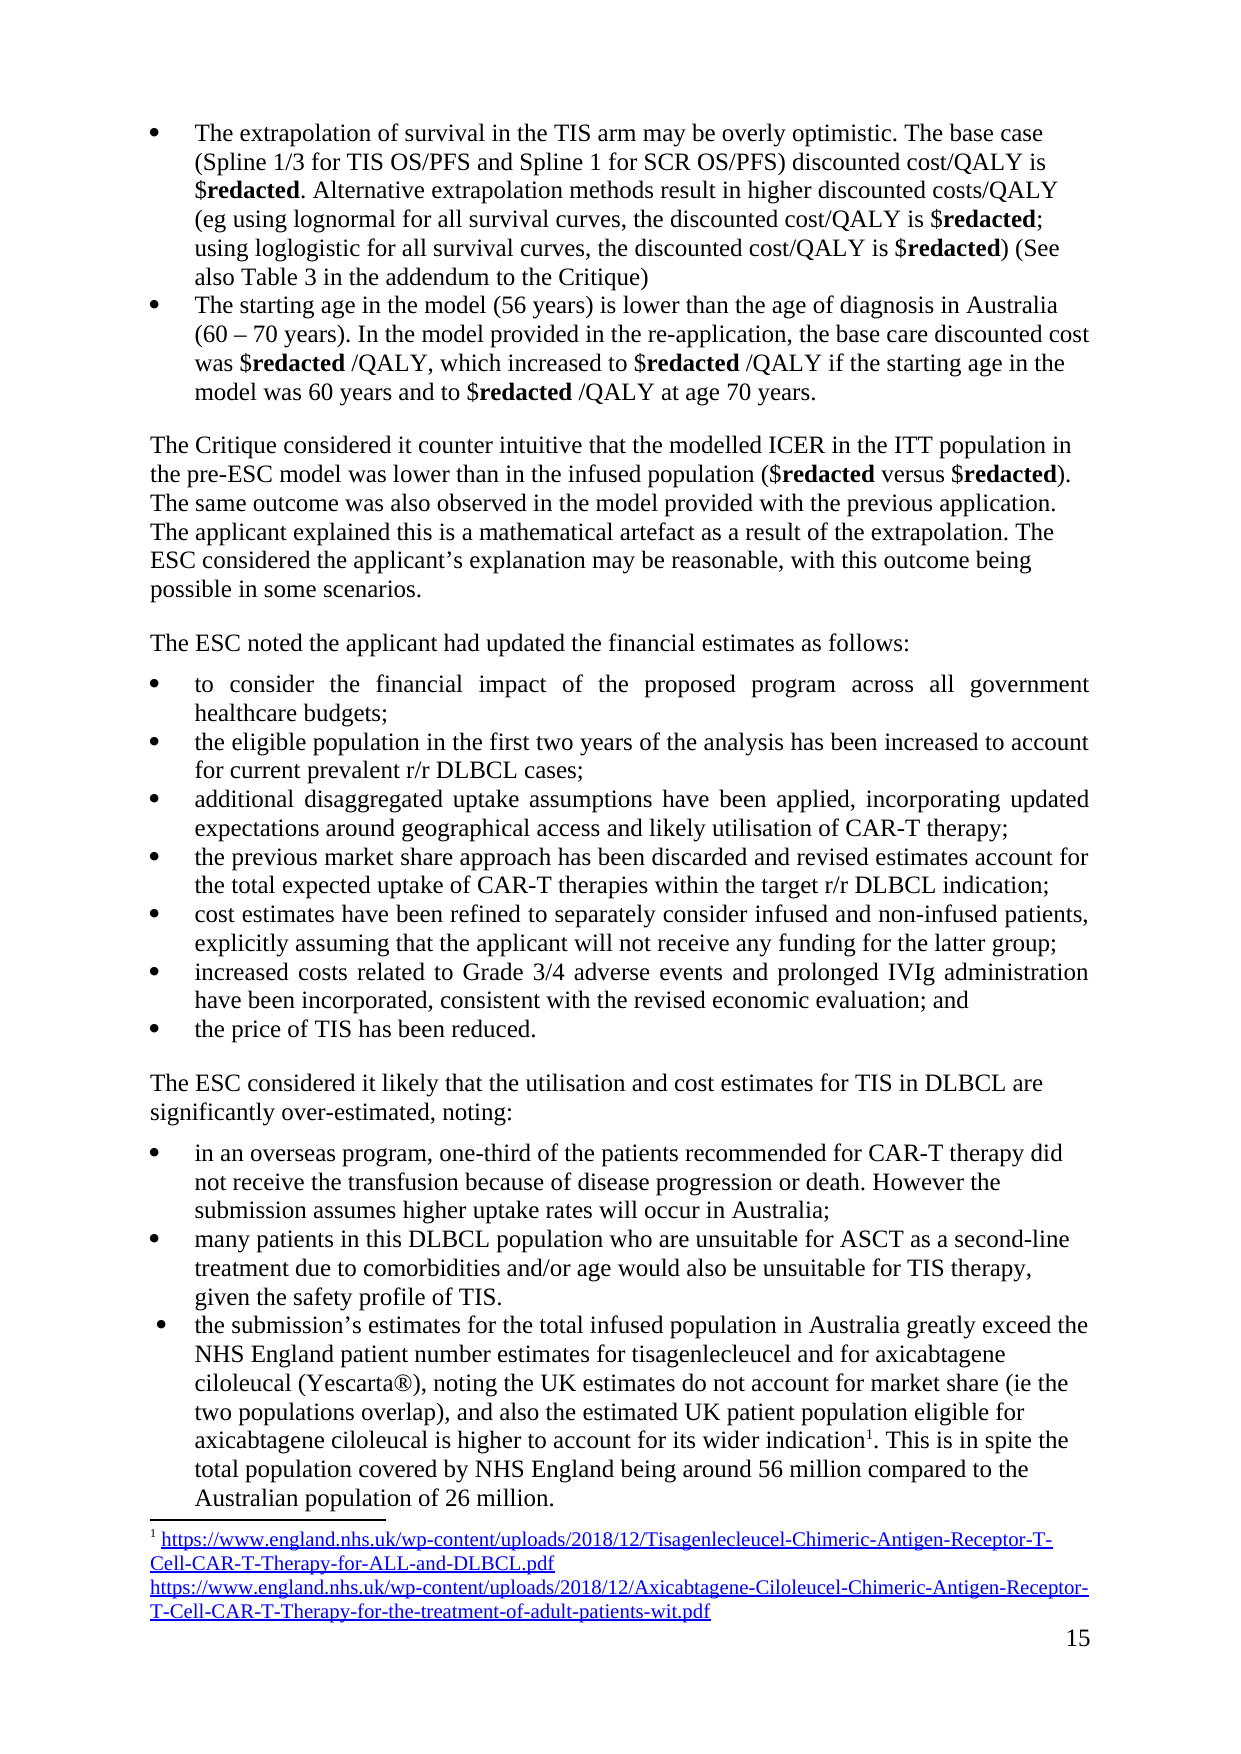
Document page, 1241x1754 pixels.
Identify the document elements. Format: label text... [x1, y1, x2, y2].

list the submission’s estimates for the total infused population in Australia greatly exceed the NHS England patient number estimates for tisagenlecleucel and for axicabtagene ciloleucal (Yescarta®), noting the UK estimates do not account for market share (ie the two populations overlap), and also the estimated UK patient population eligible for axicabtagene ciloleucal is higher to account for its wider indication. This is in spite the total population covered by NHS England being around 56 million compared to the Australian population of 26 million. [157, 1311, 1090, 1512]
list the price of TIS has been reduced. [150, 1014, 1090, 1043]
text The ESC considered it likely that the utilisation and cost estimates for TIS in DLBCL are significantly over-estimated, noting: [150, 1068, 1090, 1126]
list to consider the financial impact of the proposed program across all government healthcare budgets; [150, 669, 1090, 727]
list additional disaggregated uptake assumptions have been applied, incorporating updated expectations around geographical access and likely utilisation of CAR-T therapy; [150, 784, 1090, 842]
list in an overseas program, one-third of the patients recommended for CAR-T therapy did not receive the transfusion because of disease progression or death. However the submission assumes higher uptake rates will occur in Australia; [150, 1138, 1090, 1224]
text The ESC noted the applicant had updated the financial estimates as follows: [150, 628, 1090, 657]
list The starting age in the model (56 years) is lower than the age of diagnosis in Australia (60 – 70 years). In the model provided in the re-application, the base care discounted cost was $redacted /QALY, which increased to $redacted /QALY if the starting age in the model was 60 years and to $redacted /QALY at age 70 years. [150, 291, 1090, 406]
list increased costs related to Grade 3/4 adverse events and prolonged IVIg administration have been incorporated, consistent with the revised economic evaluation; and [150, 957, 1090, 1014]
list cost estimates have been refined to separately consider infused and non-infused patients, explicitly assuming that the applicant will not receive any funding for the latter group; [150, 899, 1090, 957]
list the previous market share approach has been discarded and revised estimates account for the total expected uptake of CAR-T therapies within the target r/r DLBCL indication; [150, 842, 1090, 899]
list many patients in this DLBCL population who are unsuitable for ASCT as a second-line treatment due to comorbidities and/or age would also be unsuitable for TIS therapy, given the safety profile of TIS. [150, 1224, 1090, 1311]
list The extrapolation of survival in the TIS arm may be overly optimistic. The base case (Spline 1/3 for TIS OS/PFS and Spline 1 for SCR OS/PFS) discounted cost/QALY is $redacted. Alternative extrapolation methods result in higher discounted costs/QALY (eg using lognormal for all survival curves, the discounted cost/QALY is $redacted; using loglogistic for all survival curves, the discounted cost/QALY is $redacted) (See also Table 3 in the addendum to the Critique) [150, 118, 1090, 291]
text The Critique considered it counter intuitive that the modelled ICER in the ITT population in the pre-ESC model was lower than in the infused population ($redacted versus $redacted). The same outcome was also observed in the model provided with the previous application. The applicant explained this is a mathematical artefact as a result of the extrapolation. The ESC considered the applicant’s explanation may be reasonable, with this outcome being possible in some scenarios. [150, 431, 1090, 603]
list the eligible population in the first two years of the analysis has been increased to account for current prevalent r/r DLBCL cases; [150, 727, 1090, 784]
